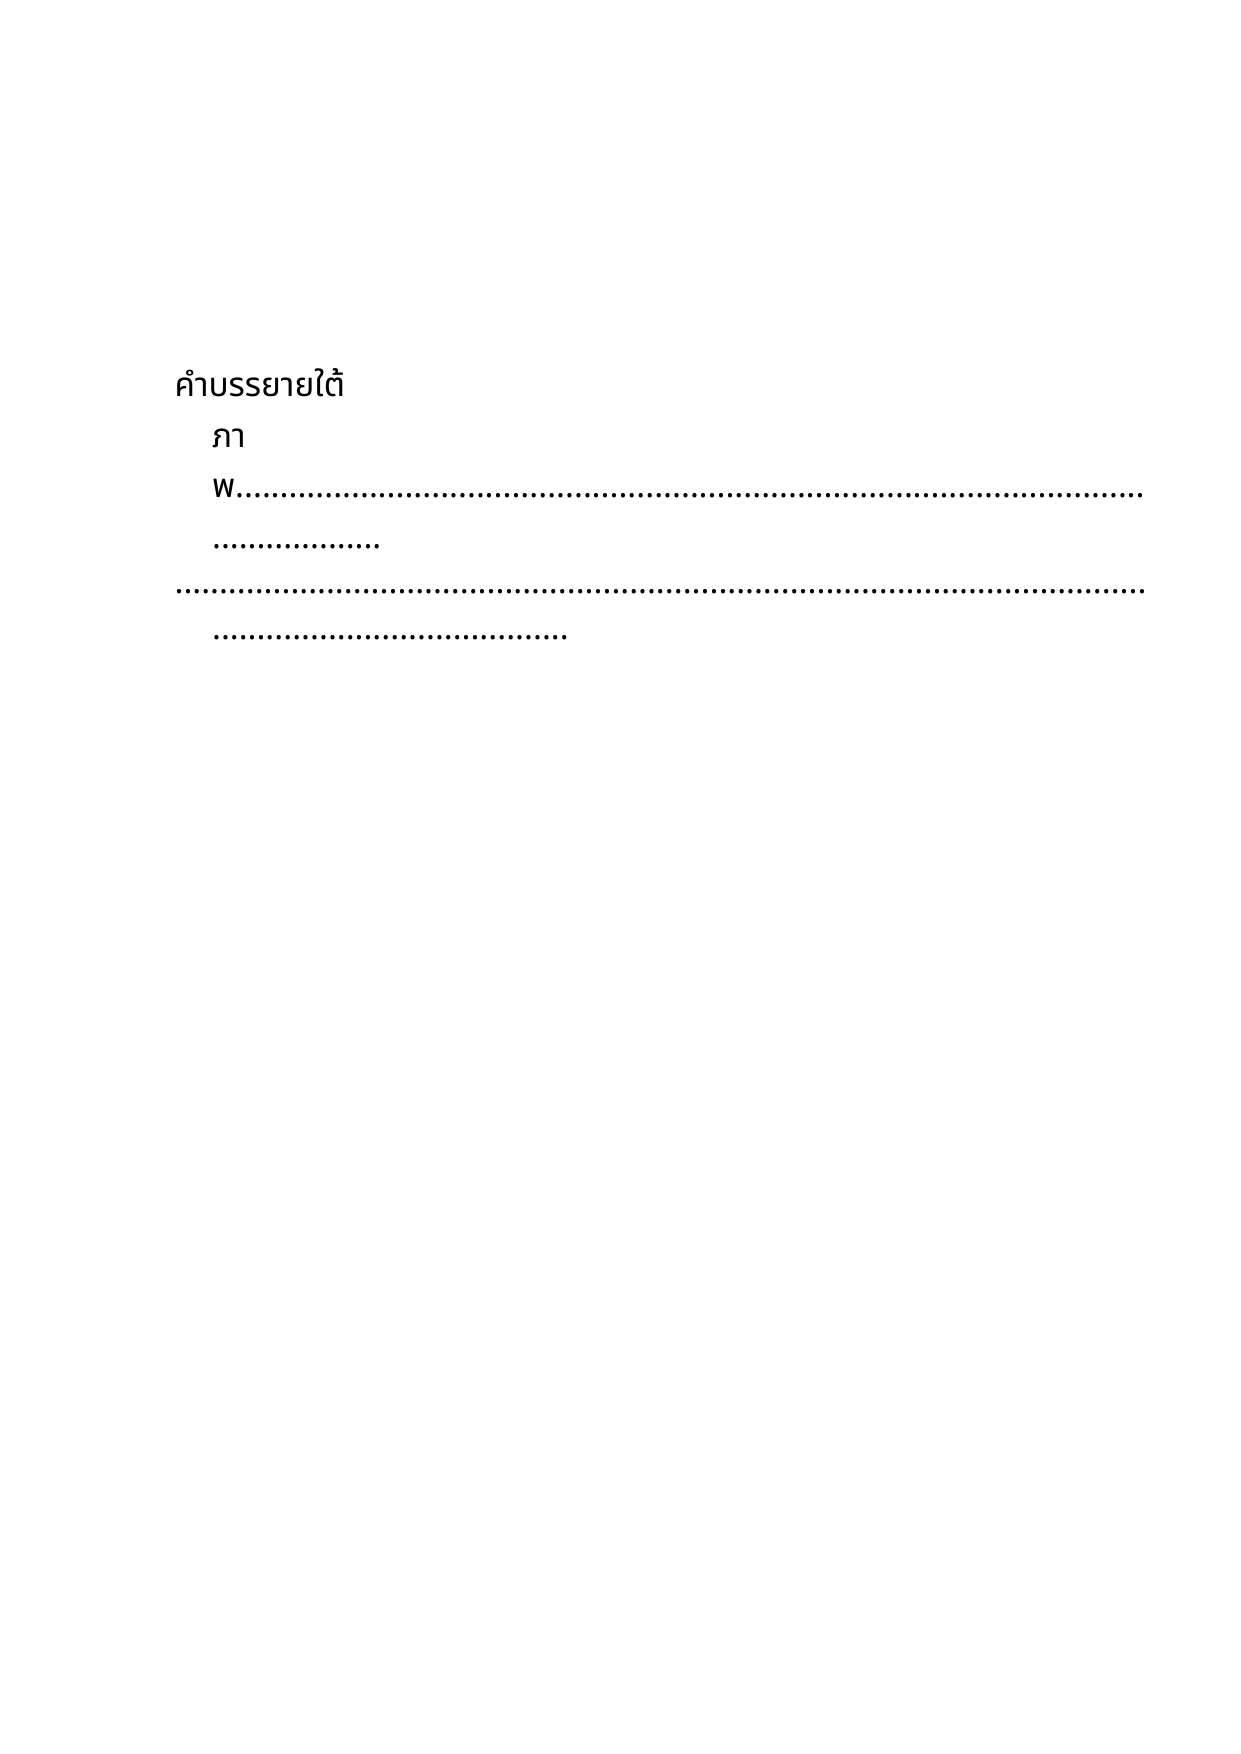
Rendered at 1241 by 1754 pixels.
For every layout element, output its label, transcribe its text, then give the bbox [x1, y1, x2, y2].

text คำบรรยายใต้ภาพ......................................................................................................................... [174, 361, 1152, 558]
text ..................................................................................................................................................... [174, 558, 1152, 649]
